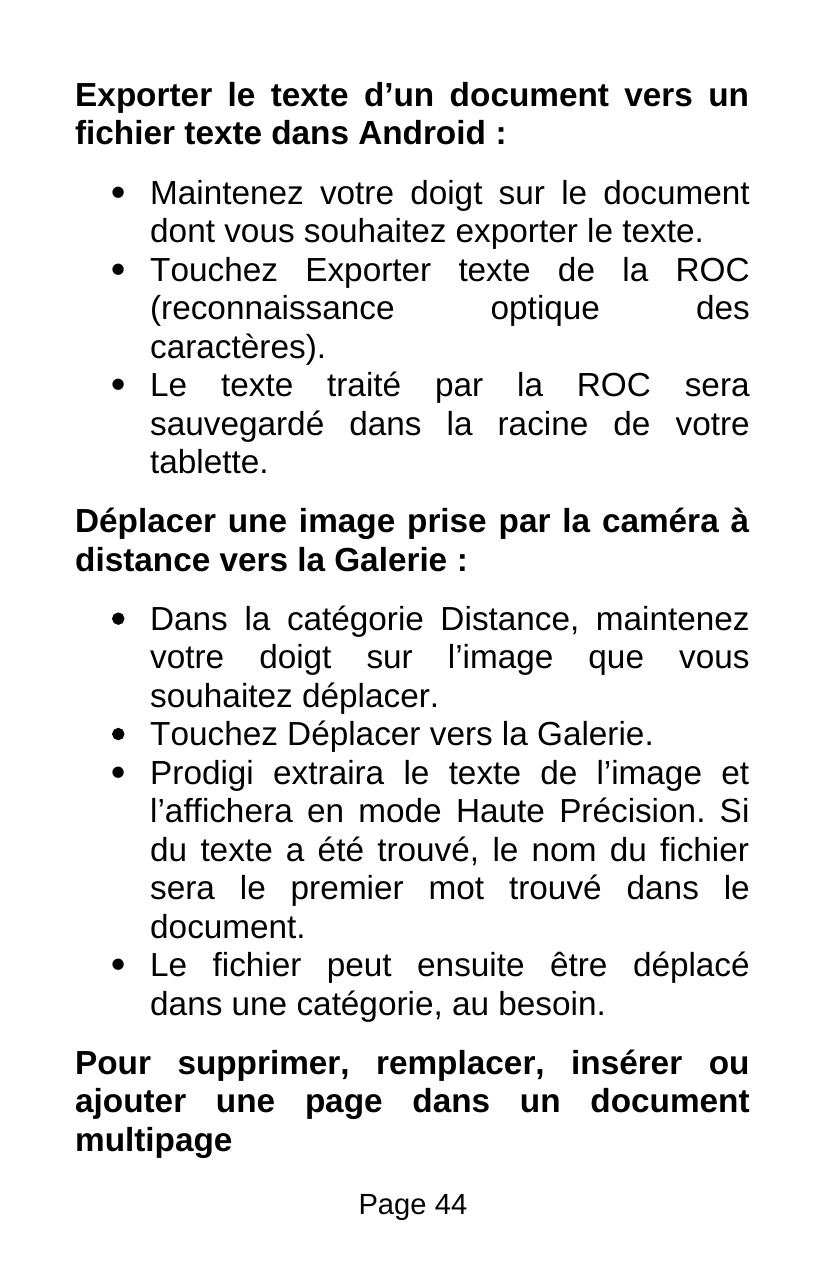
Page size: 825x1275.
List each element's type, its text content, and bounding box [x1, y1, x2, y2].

list Touchez Exporter texte de la ROC (reconnaissance optique des caractères). [112, 250, 750, 365]
list Le texte traité par la ROC sera sauvegardé dans la racine de votre tablette. [112, 365, 750, 481]
list Maintenez votre doigt sur le document dont vous souhaitez exporter le texte. [112, 173, 750, 250]
text Déplacer une image prise par la caméra à distance vers la Galerie : [75, 501, 750, 578]
list Dans la catégorie Distance, maintenez votre doigt sur l’image que vous souhaitez déplacer. [112, 599, 750, 714]
text Pour supprimer, remplacer, insérer ou ajouter une page dans un document multipage [75, 1043, 750, 1158]
list Touchez Déplacer vers la Galerie. [112, 714, 750, 753]
text Exporter le texte d’un document vers un fichier texte dans Android : [75, 75, 750, 152]
list Le fichier peut ensuite être déplacé dans une catégorie, au besoin. [112, 945, 750, 1022]
list Prodigi extraira le texte de l’image et l’affichera en mode Haute Précision. Si du texte a été trouvé, le nom du fichier sera le premier mot trouvé dans le document. [112, 753, 750, 945]
